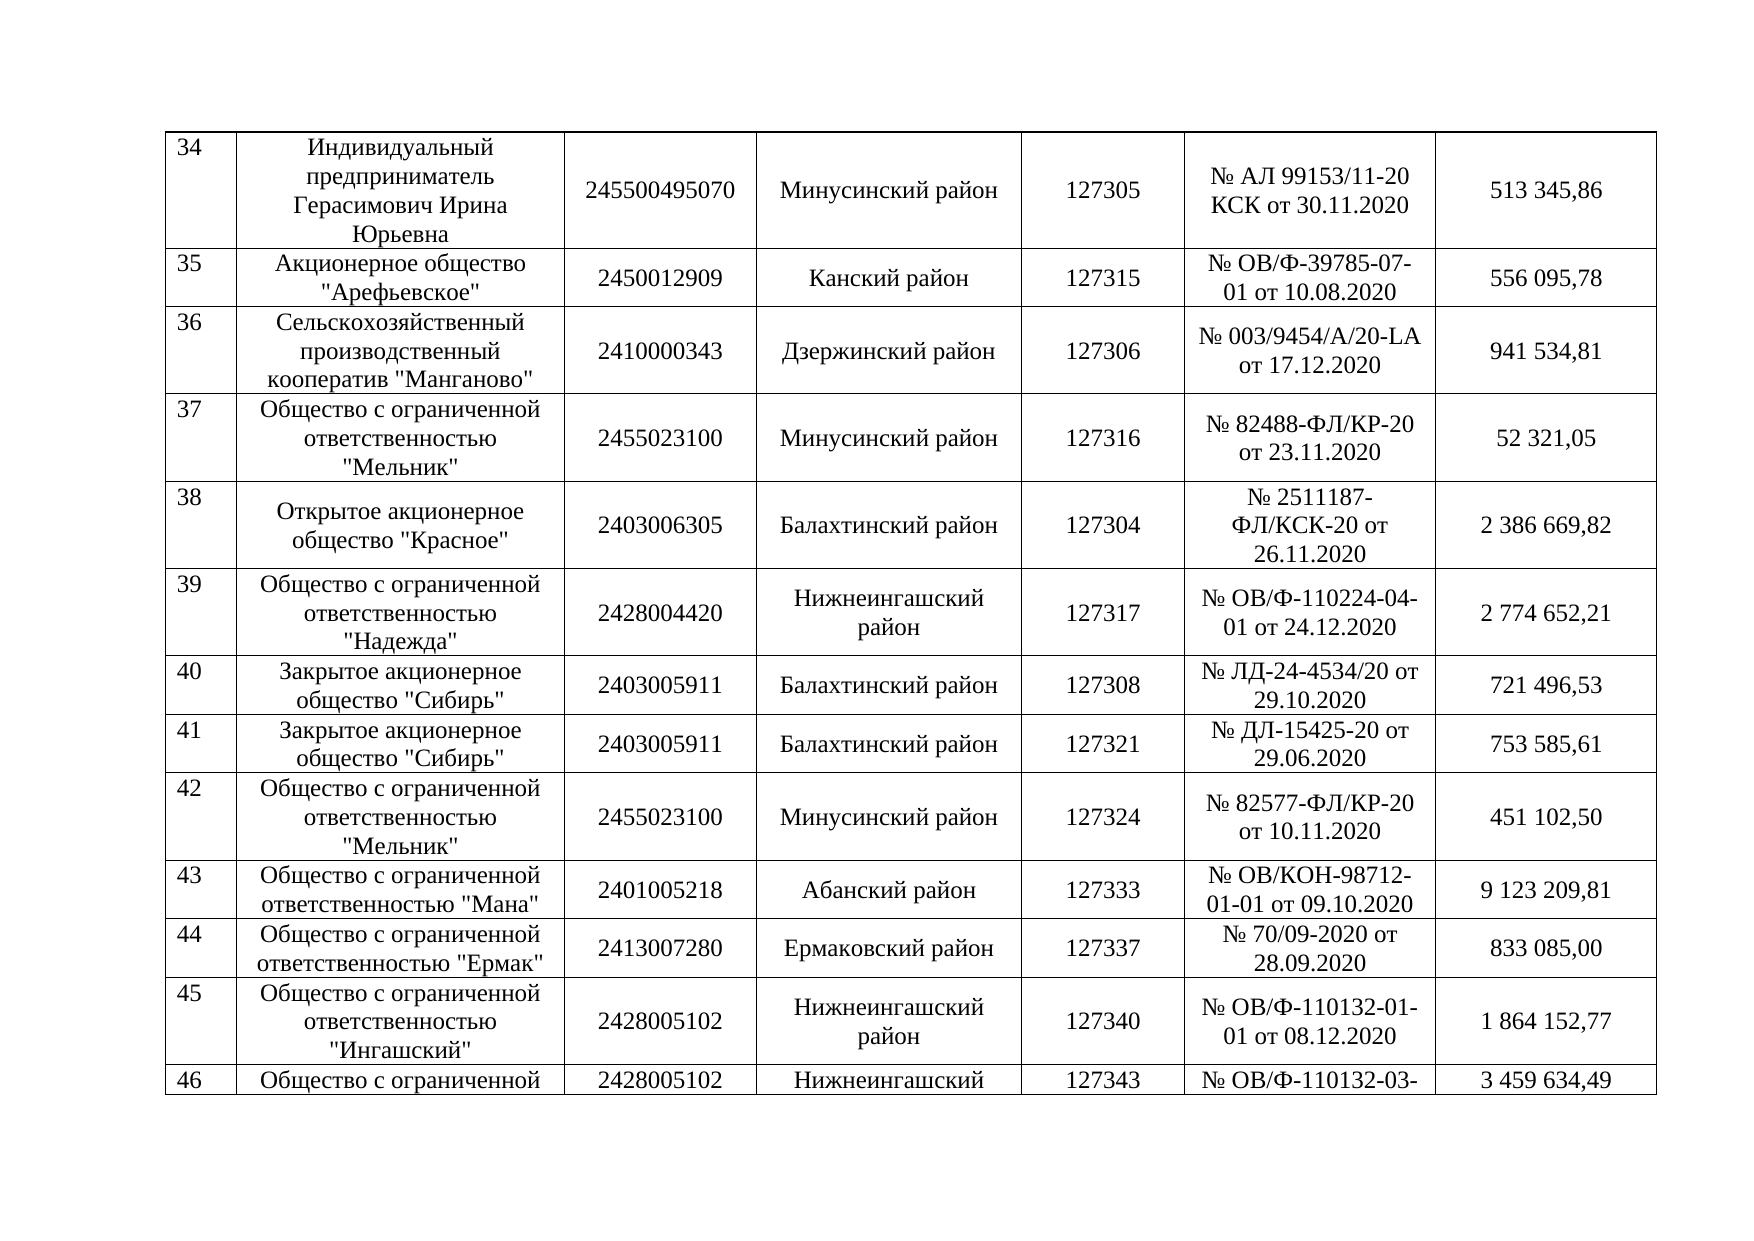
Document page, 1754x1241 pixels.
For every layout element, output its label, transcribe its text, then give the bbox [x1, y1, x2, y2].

table_cell 2413007280 [565, 919, 756, 977]
table_cell Канский район [757, 249, 1021, 306]
table_cell № ОВ/КОН-98712- 01-01 от 09.10.2020 [1185, 861, 1435, 918]
table_cell Балахтинский район [757, 482, 1021, 568]
table_cell Абанский район [757, 861, 1021, 918]
table_cell № 70/09-2020 от 28.09.2020 [1185, 919, 1435, 977]
table_cell № ОВ/Ф-39785-07- 01 от 10.08.2020 [1185, 249, 1435, 306]
table_cell Дзержинский район [757, 307, 1021, 393]
table_cell № ДЛ-15425-20 от 29.06.2020 [1185, 715, 1435, 772]
table_cell 833 085,00 [1436, 919, 1656, 977]
table_cell 44 [166, 919, 236, 977]
table_cell 2 386 669,82 [1436, 482, 1656, 568]
table_cell 127321 [1022, 715, 1184, 772]
table_cell 42 [166, 773, 236, 859]
table_cell 127316 [1022, 394, 1184, 481]
table_cell Закрытое акционерное общество "Сибирь" [237, 656, 564, 714]
table_cell 34 [166, 133, 236, 247]
table_cell Балахтинский район [757, 715, 1021, 772]
table_cell 941 534,81 [1436, 307, 1656, 393]
table_cell 2403005911 [565, 715, 756, 772]
table_cell № 82577-ФЛ/КР-20 от 10.11.2020 [1185, 773, 1435, 859]
table_cell 2410000343 [565, 307, 756, 393]
table_cell № ОВ/Ф-110132-01- 01 от 08.12.2020 [1185, 978, 1435, 1064]
table_cell 35 [166, 249, 236, 306]
table_cell 40 [166, 656, 236, 714]
table_cell 9 123 209,81 [1436, 861, 1656, 918]
table_cell 127340 [1022, 978, 1184, 1064]
table_cell 513 345,86 [1436, 133, 1656, 247]
table_cell Общество с ограниченной ответственностью "Ермак" [237, 919, 564, 977]
table_cell № ЛД-24-4534/20 от 29.10.2020 [1185, 656, 1435, 714]
table_cell 2403005911 [565, 656, 756, 714]
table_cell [237, 1065, 564, 1094]
table_cell Общество с ограниченной ответственностью "Мана" [237, 861, 564, 918]
table_cell Минусинский район [757, 773, 1021, 859]
table_cell Индивидуальный предприниматель Герасимович Ирина Юрьевна [237, 133, 564, 247]
table_cell Закрытое акционерное общество "Сибирь" [237, 715, 564, 772]
table_cell 2428004420 [565, 569, 756, 655]
table_cell № ОВ/Ф-110224-04- 01 от 24.12.2020 [1185, 569, 1435, 655]
table_cell 2 774 652,21 [1436, 569, 1656, 655]
table_cell Нижнеингашский район [757, 569, 1021, 655]
table_cell Минусинский район [757, 394, 1021, 481]
table_cell 127317 [1022, 569, 1184, 655]
table_cell 43 [166, 861, 236, 918]
table_cell 2401005218 [565, 861, 756, 918]
table_cell 2455023100 [565, 394, 756, 481]
table_cell 556 095,78 [1436, 249, 1656, 306]
table_cell Ермаковский район [757, 919, 1021, 977]
table_cell 39 [166, 569, 236, 655]
table_cell 2428005102 [565, 1065, 756, 1094]
table_cell Минусинский район [757, 133, 1021, 247]
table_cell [757, 1065, 1021, 1094]
table_cell 2403006305 [565, 482, 756, 568]
table_cell 127343 [1022, 1065, 1184, 1094]
table_cell 753 585,61 [1436, 715, 1656, 772]
table_cell 127305 [1022, 133, 1184, 247]
table_cell Нижнеингашский район [757, 978, 1021, 1064]
table_cell 1 864 152,77 [1436, 978, 1656, 1064]
table_cell 41 [166, 715, 236, 772]
table_cell 2428005102 [565, 978, 756, 1064]
table_cell № 003/9454/A/20-LA от 17.12.2020 [1185, 307, 1435, 393]
table_cell 127315 [1022, 249, 1184, 306]
table_cell 46 [166, 1065, 236, 1094]
table_cell Сельскохозяйственный производственный кооператив "Манганово" [237, 307, 564, 393]
table_cell Общество с ограниченной ответственностью "Надежда" [237, 569, 564, 655]
table_cell 2455023100 [565, 773, 756, 859]
table_cell 127306 [1022, 307, 1184, 393]
table_cell № 82488-ФЛ/КР-20 от 23.11.2020 [1185, 394, 1435, 481]
table_cell Общество с ограниченной ответственностью "Мельник" [237, 773, 564, 859]
table_cell 127324 [1022, 773, 1184, 859]
table_cell № АЛ 99153/11-20 КСК от 30.11.2020 [1185, 133, 1435, 247]
table_cell 127333 [1022, 861, 1184, 918]
table_cell 451 102,50 [1436, 773, 1656, 859]
table_cell 45 [166, 978, 236, 1064]
table_cell Открытое акционерное общество "Красное" [237, 482, 564, 568]
table_cell 127337 [1022, 919, 1184, 977]
table_cell 127308 [1022, 656, 1184, 714]
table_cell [1185, 1065, 1435, 1094]
table_cell 37 [166, 394, 236, 481]
table_cell 36 [166, 307, 236, 393]
table_cell Балахтинский район [757, 656, 1021, 714]
table_cell 52 321,05 [1436, 394, 1656, 481]
table_cell 3 459 634,49 [1436, 1065, 1656, 1094]
table_cell 245500495070 [565, 133, 756, 247]
table_cell 38 [166, 482, 236, 568]
table_cell 127304 [1022, 482, 1184, 568]
table_cell 2450012909 [565, 249, 756, 306]
table_cell Акционерное общество "Арефьевское" [237, 249, 564, 306]
table_cell 721 496,53 [1436, 656, 1656, 714]
table_cell Общество с ограниченной ответственностью "Мельник" [237, 394, 564, 481]
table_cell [237, 978, 564, 1064]
table_cell № 2511187- ФЛ/КСК-20 от 26.11.2020 [1185, 482, 1435, 568]
